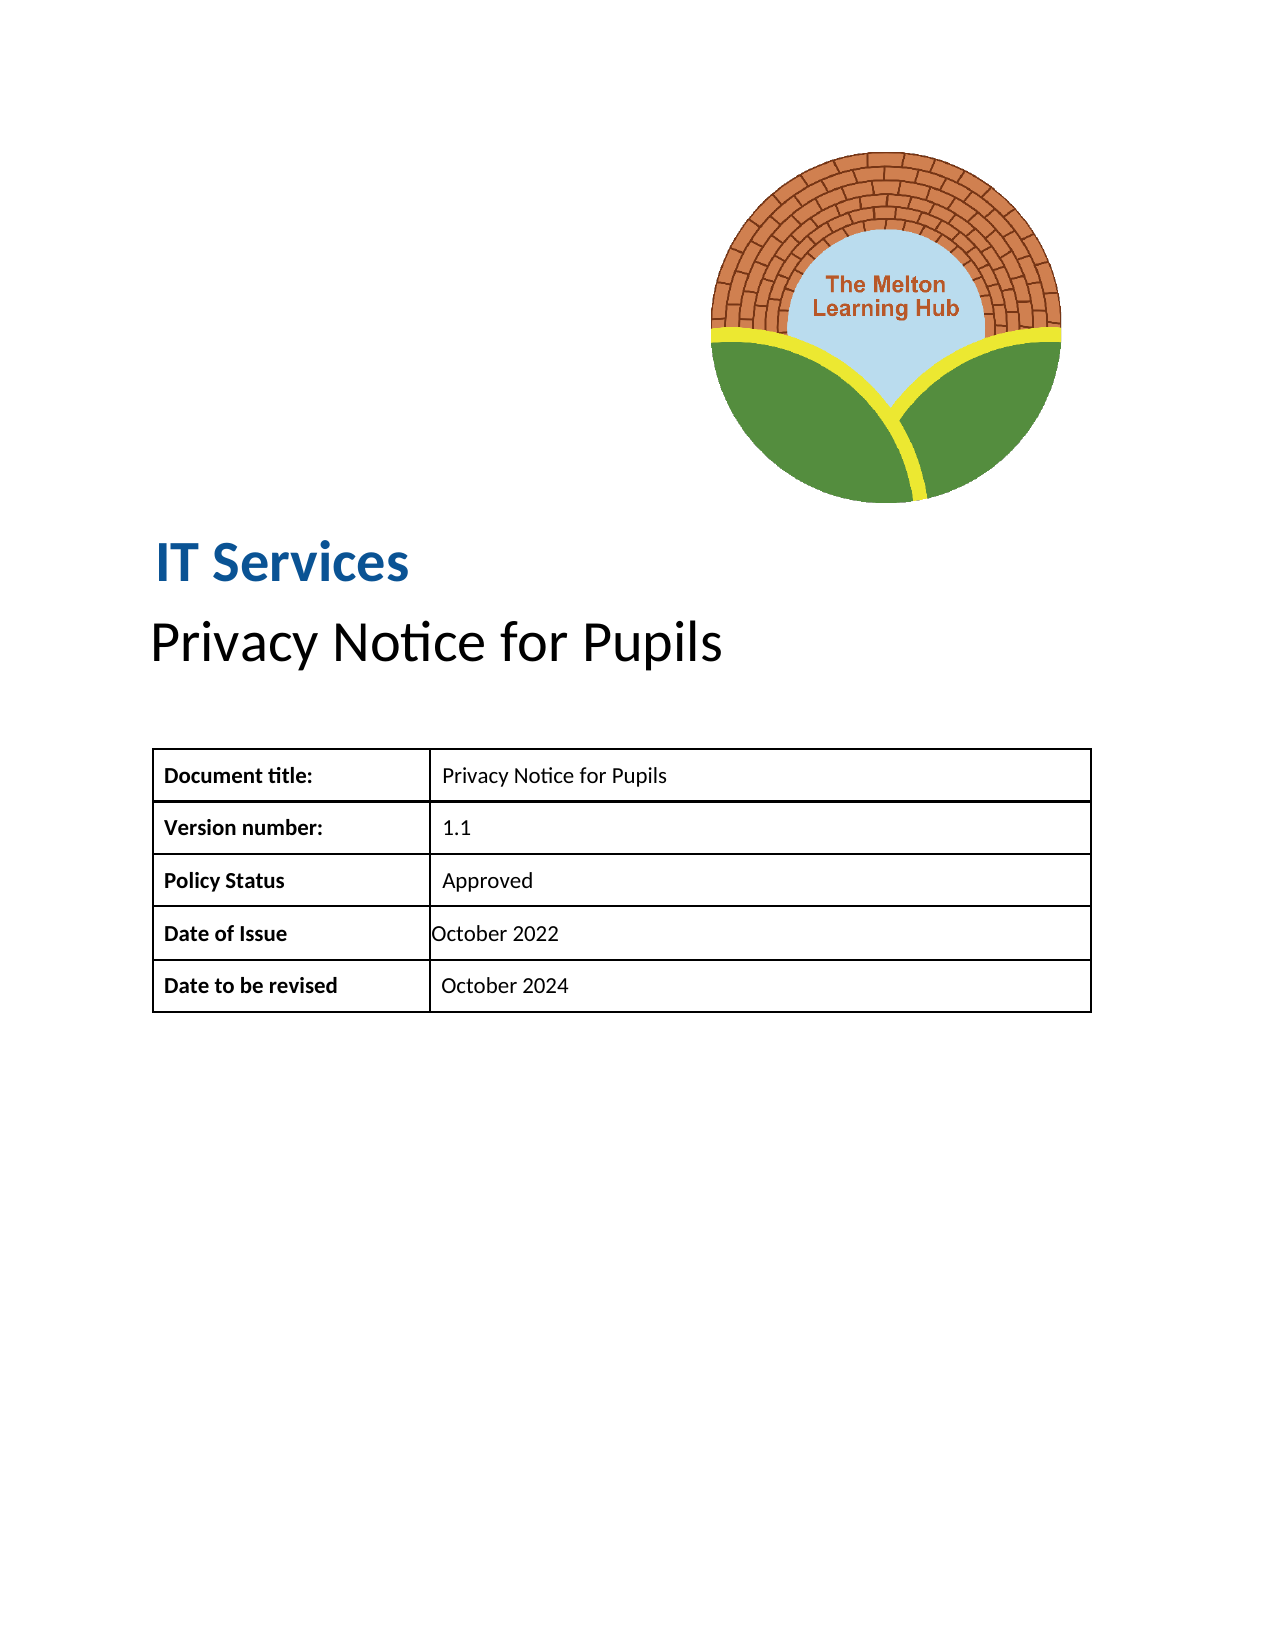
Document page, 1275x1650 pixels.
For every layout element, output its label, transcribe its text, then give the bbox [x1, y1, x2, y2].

table_cell Policy Status [154, 855, 429, 904]
table_cell 1.1 [431, 803, 1090, 852]
table_cell Approved [431, 855, 1090, 904]
table_cell October 2024 [431, 961, 1090, 1011]
text Privacy Notice for Pupils [150, 605, 1135, 676]
title IT Services [155, 525, 1135, 595]
table_cell Date to be revised [154, 961, 429, 1011]
table_header Privacy Notice for Pupils [431, 750, 1090, 800]
table_cell October 2022 [431, 907, 1090, 959]
table_header Document title: [154, 750, 429, 800]
picture [711, 152, 1062, 503]
table_cell Version number: [154, 803, 429, 852]
table_cell Date of Issue [154, 907, 429, 959]
